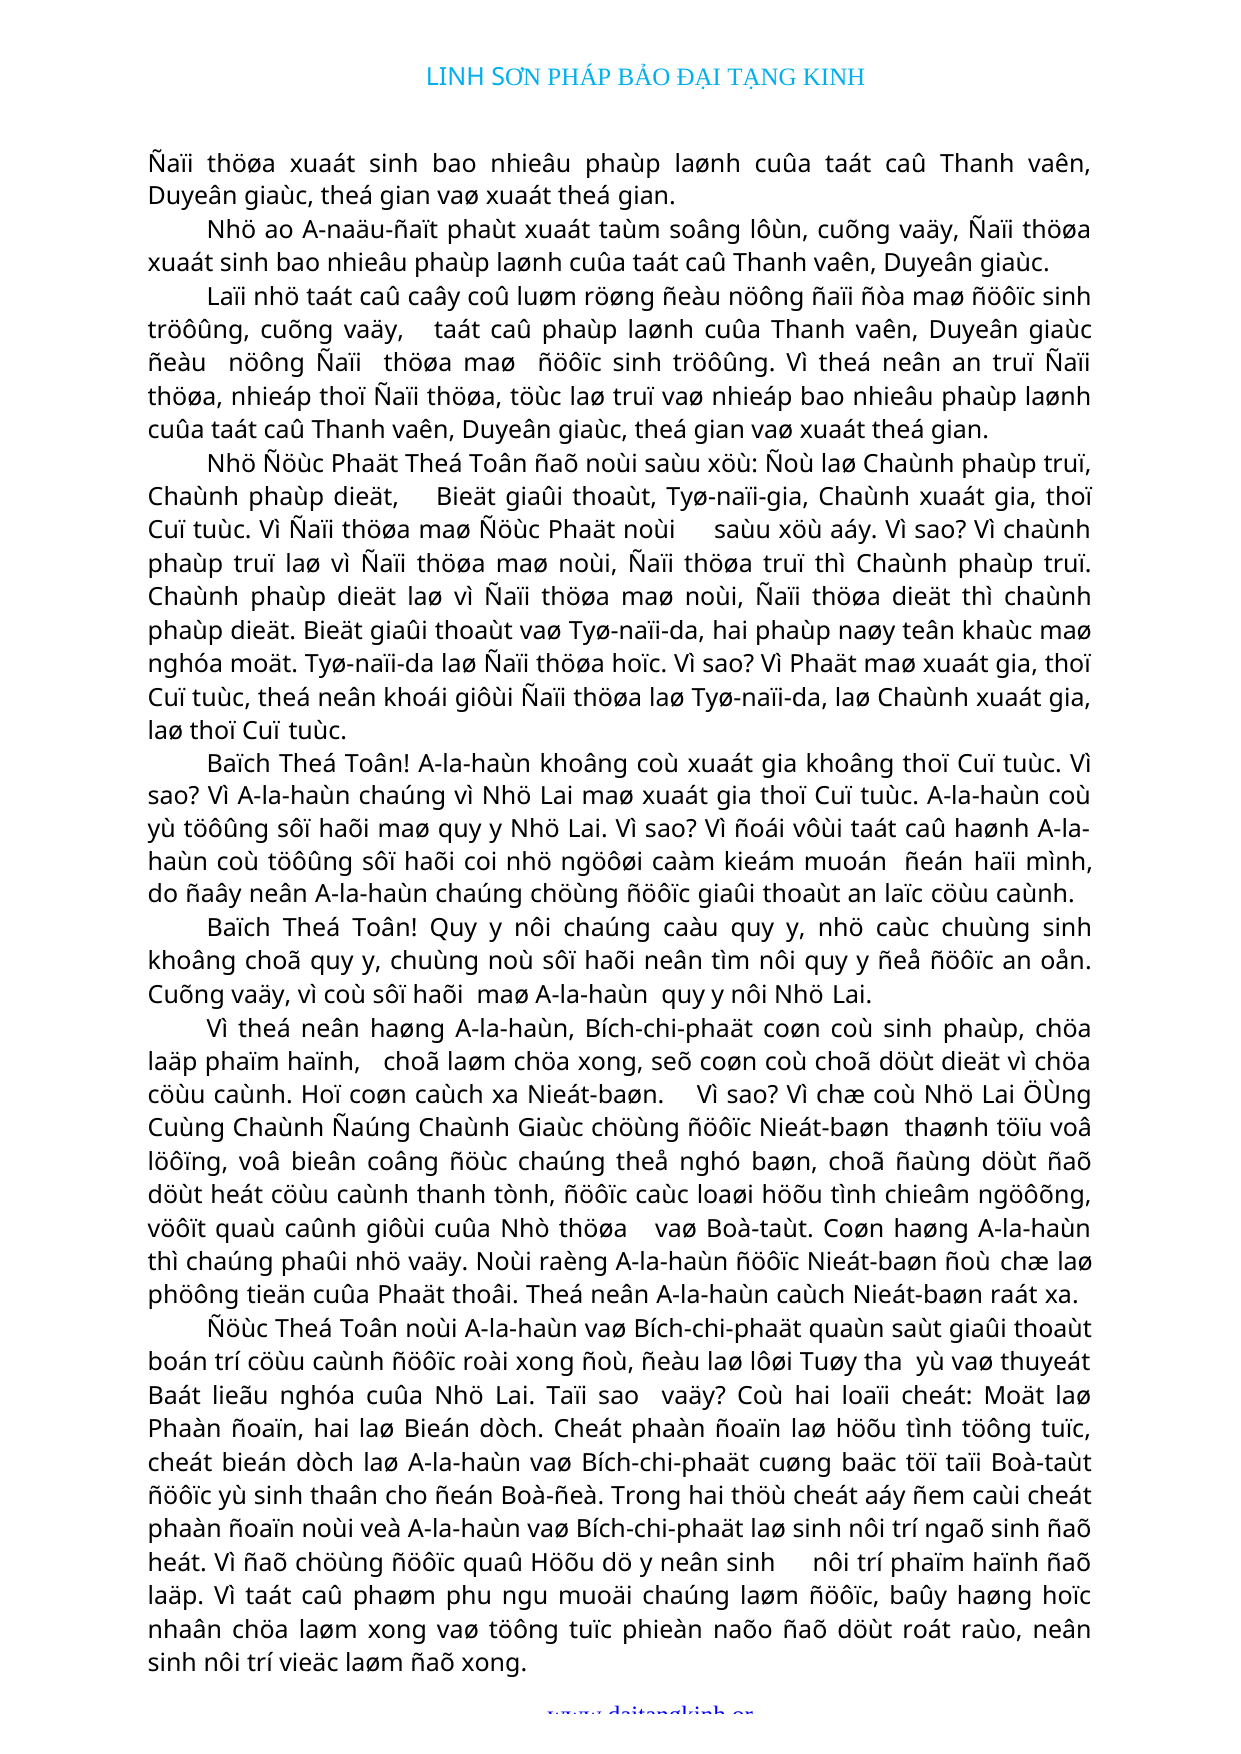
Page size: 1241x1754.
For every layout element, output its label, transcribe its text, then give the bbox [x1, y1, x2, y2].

text Nhö Ñöùc Phaät Theá Toân ñaõ noùi saùu xöù: Ñoù laø Chaùnh phaùp truï, Chaùnh phaùp dieät, Bieät giaûi thoaùt, Tyø-naïi-gia, Chaùnh xuaát gia, thoï Cuï tuùc. Vì Ñaïi thöøa maø Ñöùc Phaät noùi saùu xöù aáy. Vì sao? Vì chaùnh phaùp truï laø vì Ñaïi thöøa maø noùi, Ñaïi thöøa truï thì Chaùnh phaùp truï. Chaùnh phaùp dieät laø vì Ñaïi thöøa maø noùi, Ñaïi thöøa dieät thì chaùnh phaùp dieät. Bieät giaûi thoaùt vaø Tyø-naïi-da, hai phaùp naøy teân khaùc maø nghóa moät. Tyø-naïi-da laø Ñaïi thöøa hoïc. Vì sao? Vì Phaät maø xuaát gia, thoï Cuï tuùc, theá neân khoái giôùi Ñaïi thöøa laø Tyø-naïi-da, laø Chaùnh xuaát gia, laø thoï Cuï tuùc. [147, 446, 1093, 747]
text Ñaïi thöøa xuaát sinh bao nhieâu phaùp laønh cuûa taát caû Thanh vaên, Duyeân giaùc, theá gian vaø xuaát theá gian. [147, 145, 1093, 212]
text Baïch Theá Toân! Quy y nôi chaúng caàu quy y, nhö caùc chuùng sinh khoâng choã quy y, chuùng noù sôï haõi neân tìm nôi quy y ñeå ñöôïc an oån. Cuõng vaäy, vì coù sôï haõi maø A-la-haùn quy y nôi Nhö Lai. [147, 910, 1093, 1010]
text Vì theá neân haøng A-la-haùn, Bích-chi-phaät coøn coù sinh phaùp, chöa laäp phaïm haïnh, choã laøm chöa xong, seõ coøn coù choã döùt dieät vì chöa cöùu caùnh. Hoï coøn caùch xa Nieát-baøn. Vì sao? Vì chæ coù Nhö Lai ÖÙng Cuùng Chaùnh Ñaúng Chaùnh Giaùc chöùng ñöôïc Nieát-baøn thaønh töïu voâ löôïng, voâ bieân coâng ñöùc chaúng theå nghó baøn, choã ñaùng döùt ñaõ döùt heát cöùu caùnh thanh tònh, ñöôïc caùc loaøi höõu tình chieâm ngöôõng, vöôït quaù caûnh giôùi cuûa Nhò thöøa vaø Boà-taùt. Coøn haøng A-la-haùn thì chaúng phaûi nhö vaäy. Noùi raèng A-la-haùn ñöôïc Nieát-baøn ñoù chæ laø phöông tieän cuûa Phaät thoâi. Theá neân A-la-haùn caùch Nieát-baøn raát xa. [147, 1010, 1093, 1311]
text Nhö ao A-naäu-ñaït phaùt xuaát taùm soâng lôùn, cuõng vaäy, Ñaïi thöøa xuaát sinh bao nhieâu phaùp laønh cuûa taát caû Thanh vaên, Duyeân giaùc. [147, 212, 1093, 279]
text Laïi nhö taát caû caây coû luøm röøng ñeàu nöông ñaïi ñòa maø ñöôïc sinh tröôûng, cuõng vaäy, taát caû phaùp laønh cuûa Thanh vaên, Duyeân giaùc ñeàu nöông Ñaïi thöøa maø ñöôïc sinh tröôûng. Vì theá neân an truï Ñaïi thöøa, nhieáp thoï Ñaïi thöøa, töùc laø truï vaø nhieáp bao nhieâu phaùp laønh cuûa taát caû Thanh vaên, Duyeân giaùc, theá gian vaø xuaát theá gian. [147, 279, 1093, 446]
text Baïch Theá Toân! A-la-haùn khoâng coù xuaát gia khoâng thoï Cuï tuùc. Vì sao? Vì A-la-haùn chaúng vì Nhö Lai maø xuaát gia thoï Cuï tuùc. A-la-haùn coù yù töôûng sôï haõi maø quy y Nhö Lai. Vì sao? Vì ñoái vôùi taát caû haønh A-la-haùn coù töôûng sôï haõi coi nhö ngöôøi caàm kieám muoán ñeán haïi mình, do ñaây neân A-la-haùn chaúng chöùng ñöôïc giaûi thoaùt an laïc cöùu caùnh. [147, 747, 1093, 910]
text Ñöùc Theá Toân noùi A-la-haùn vaø Bích-chi-phaät quaùn saùt giaûi thoaùt boán trí cöùu caùnh ñöôïc roài xong ñoù, ñeàu laø lôøi Tuøy tha yù vaø thuyeát Baát lieãu nghóa cuûa Nhö Lai. Taïi sao vaäy? Coù hai loaïi cheát: Moät laø Phaàn ñoaïn, hai laø Bieán dòch. Cheát phaàn ñoaïn laø höõu tình töông tuïc, cheát bieán dòch laø A-la-haùn vaø Bích-chi-phaät cuøng baäc töï taïi Boà-taùt ñöôïc yù sinh thaân cho ñeán Boà-ñeà. Trong hai thöù cheát aáy ñem caùi cheát phaàn ñoaïn noùi veà A-la-haùn vaø Bích-chi-phaät laø sinh nôi trí ngaõ sinh ñaõ heát. Vì ñaõ chöùng ñöôïc quaû Höõu dö y neân sinh nôi trí phaïm haïnh ñaõ laäp. Vì taát caû phaøm phu ngu muoäi chaúng laøm ñöôïc, baûy haøng hoïc nhaân chöa laøm xong vaø töông tuïc phieàn naõo ñaõ döùt roát raùo, neân sinh nôi trí vieäc laøm ñaõ xong. [147, 1311, 1093, 1679]
